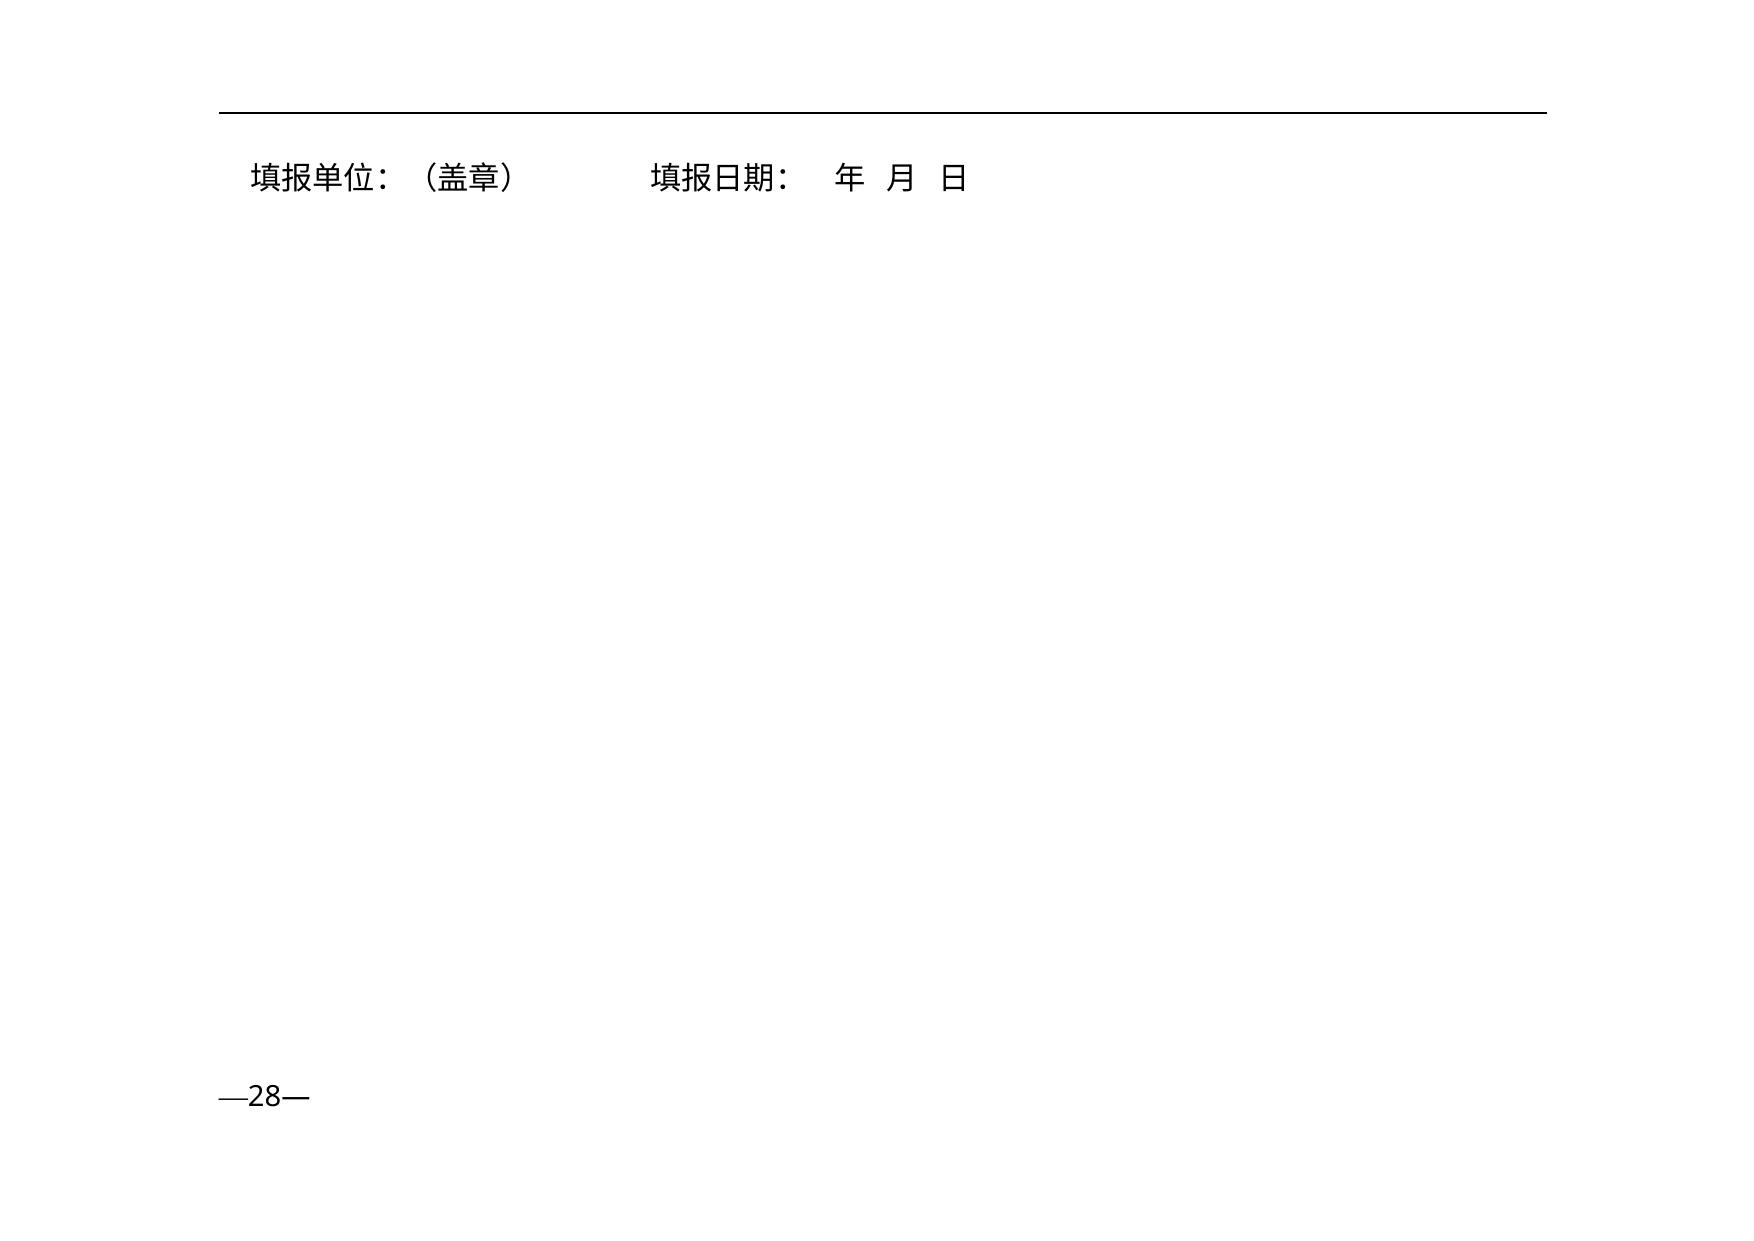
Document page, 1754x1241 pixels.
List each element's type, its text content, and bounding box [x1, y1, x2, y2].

text 填报单位：（盖章） 填报日期： 年 月 日 [218, 153, 1547, 199]
